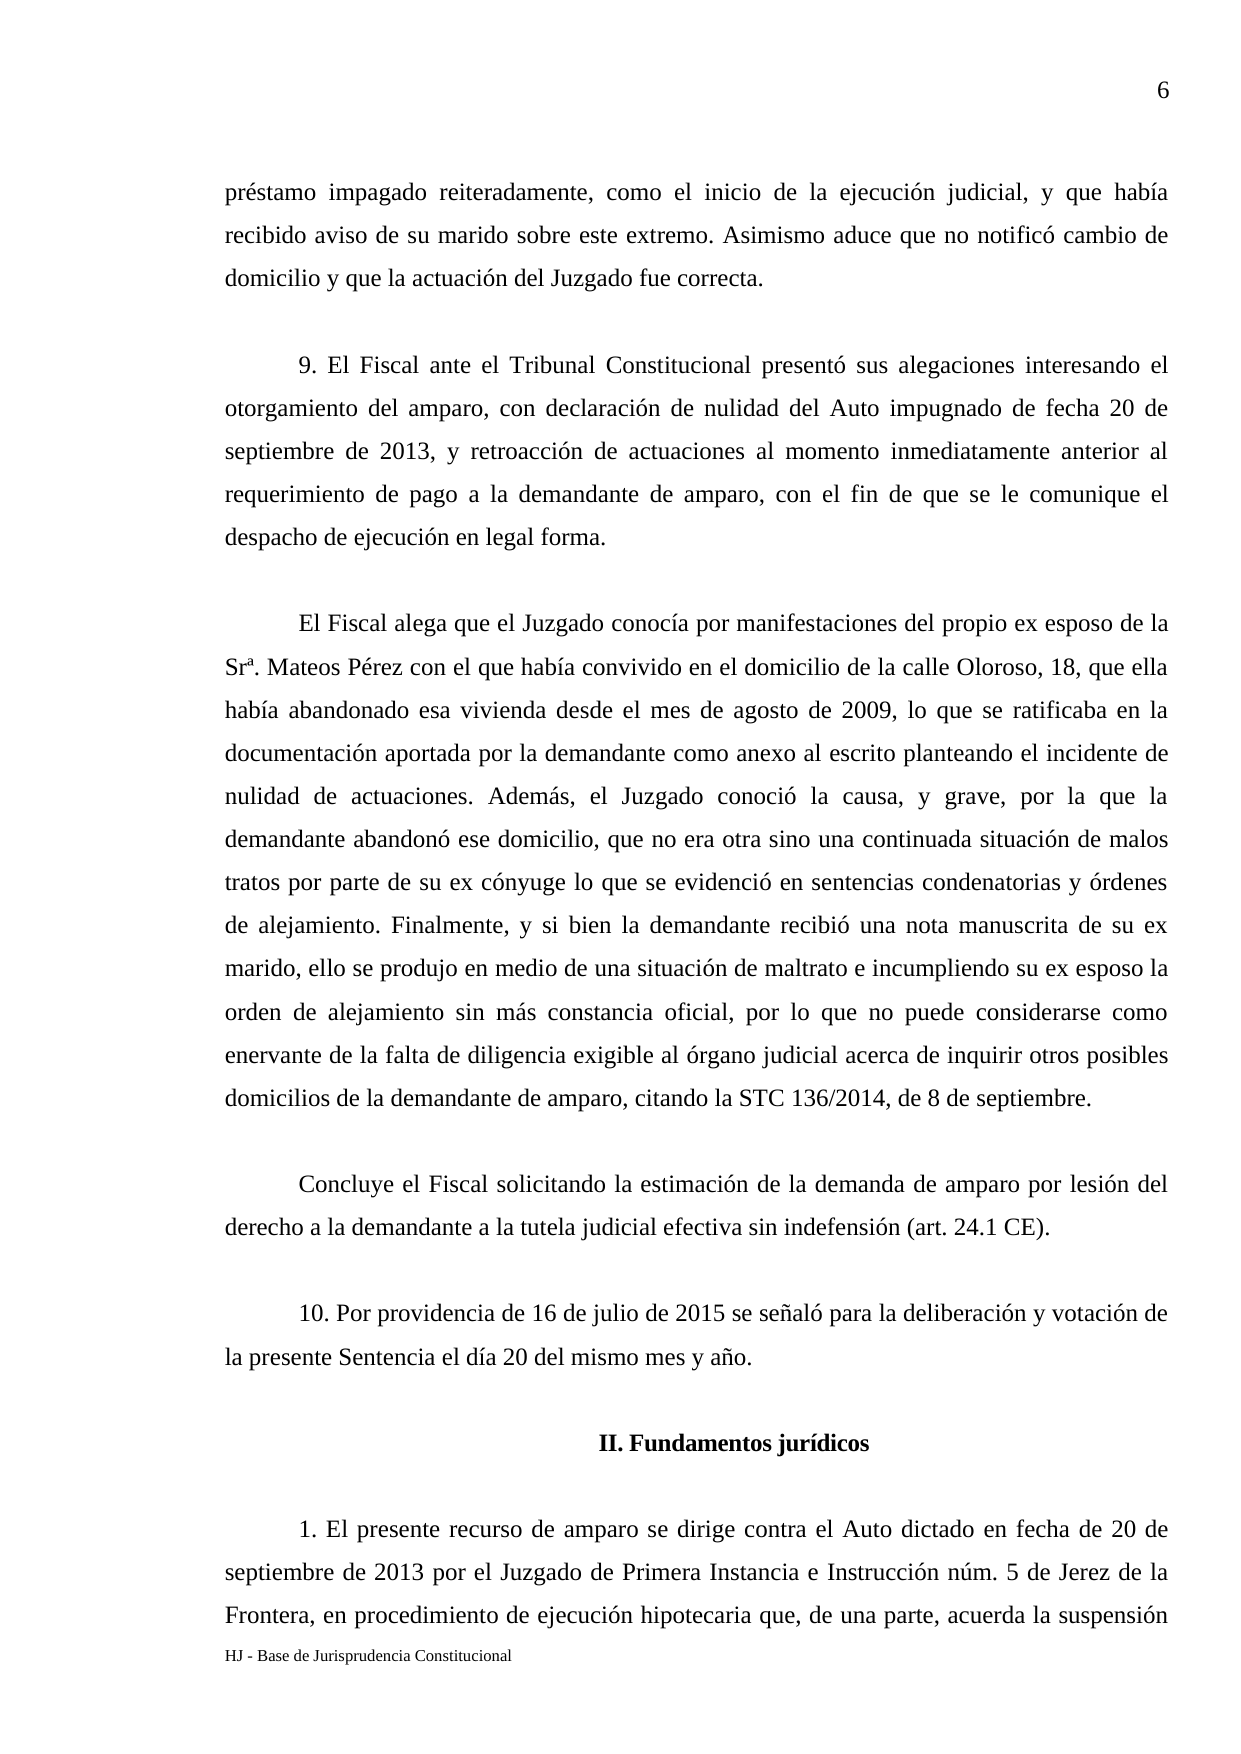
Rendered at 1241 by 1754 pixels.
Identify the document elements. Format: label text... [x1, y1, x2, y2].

text 9. El Fiscal ante el Tribunal Constitucional presentó sus alegaciones interesando el otorgamiento del amparo, con declaración de nulidad del Auto impugnado de fecha 20 de septiembre de 2013, y retroacción de actuaciones al momento inmediatamente anterior al requerimiento de pago a la demandante de amparo, con el fin de que se le comunique el despacho de ejecución en legal forma. [224, 350, 1169, 551]
text El Fiscal alega que el Juzgado conocía por manifestaciones del propio ex esposo de la Srª. Mateos Pérez con el que había convivido en el domicilio de la calle Oloroso, 18, que ella había abandonado esa vivienda desde el mes de agosto de 2009, lo que se ratificaba en la documentación aportada por la demandante como anexo al escrito planteando el incidente de nulidad de actuaciones. Además, el Juzgado conoció la causa, y grave, por la que la demandante abandonó ese domicilio, que no era otra sino una continuada situación de malos tratos por parte de su ex cónyuge lo que se evidenció en sentencias condenatorias y órdenes de alejamiento. Finalmente, y si bien la demandante recibió una nota manuscrita de su ex marido, ello se produjo en medio de una situación de maltrato e incumpliendo su ex esposo la orden de alejamiento sin más constancia oficial, por lo que no puede considerarse como enervante de la falta de diligencia exigible al órgano judicial acerca de inquirir otros posibles domicilios de la demandante de amparo, citando la STC 136/2014, de 8 de septiembre. [224, 608, 1169, 1112]
text Concluye el Fiscal solicitando la estimación de la demanda de amparo por lesión del derecho a la demandante a la tutela judicial efectiva sin indefensión (art. 24.1 CE). [224, 1169, 1169, 1241]
text 10. Por providencia de 16 de julio de 2015 se señaló para la deliberación y votación de la presente Sentencia el día 20 del mismo mes y año. [224, 1298, 1169, 1370]
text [224, 177, 1169, 292]
subtitle II. Fundamentos jurídicos [224, 1428, 1169, 1457]
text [224, 1514, 1169, 1629]
